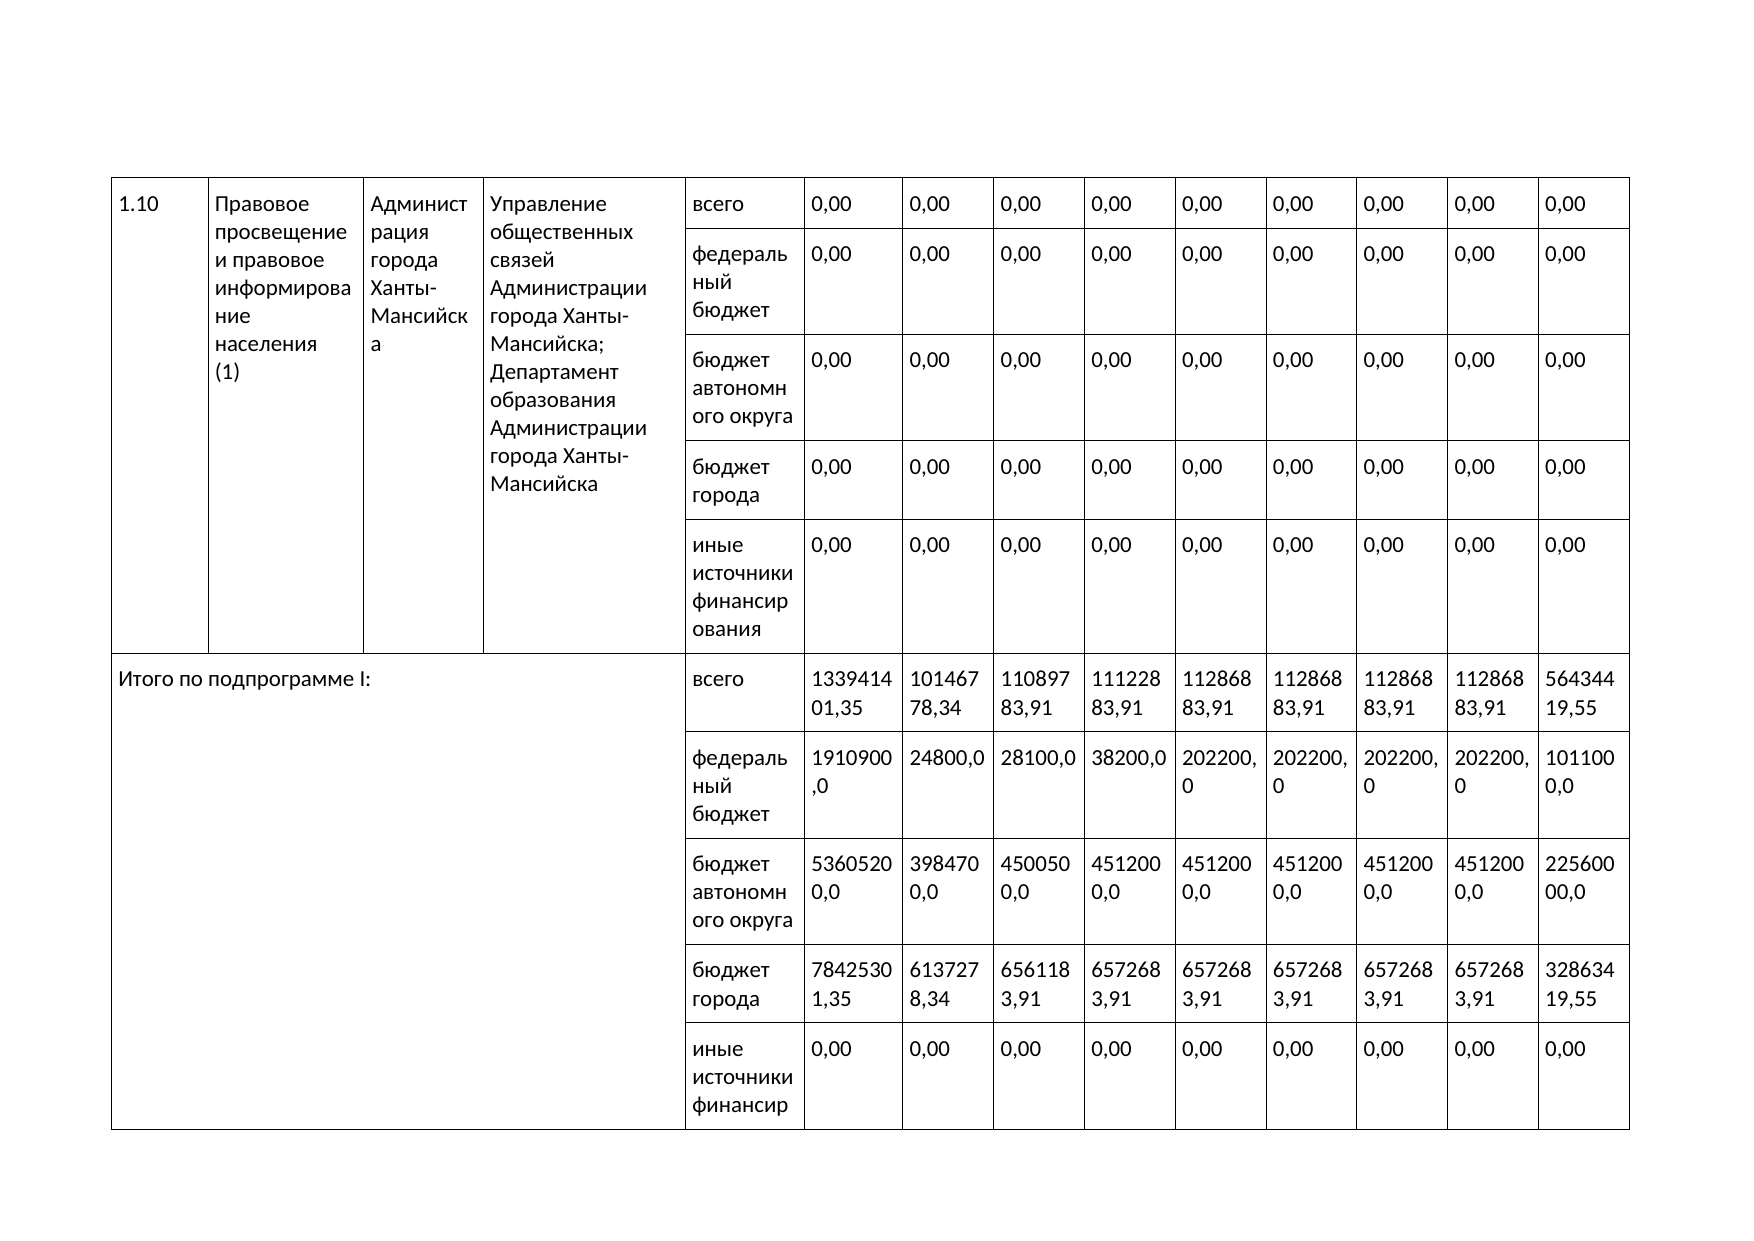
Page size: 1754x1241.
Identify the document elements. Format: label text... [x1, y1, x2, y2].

table_cell 11286883,91 [1176, 654, 1266, 731]
table_cell 6572683,91 [1448, 945, 1538, 1022]
table_cell 4512000,0 [1357, 839, 1447, 944]
table_cell 202200,0 [1448, 732, 1538, 838]
table_cell 0,00 [994, 229, 1084, 334]
table_cell 0,00 [1448, 178, 1538, 227]
table_cell 22560000,0 [1539, 839, 1629, 944]
table_cell 0,00 [1448, 335, 1538, 440]
table_cell 0,00 [1085, 178, 1175, 227]
table_cell 0,00 [1267, 441, 1356, 518]
table_cell 0,00 [1176, 229, 1266, 334]
table_cell 0,00 [1267, 335, 1356, 440]
table_cell 133941401,35 [805, 654, 902, 731]
table_cell 0,00 [1085, 335, 1175, 440]
table_cell 0,00 [1448, 229, 1538, 334]
table_cell 0,00 [1357, 229, 1447, 334]
table_cell 0,00 [1176, 520, 1266, 653]
table_cell 4512000,0 [1267, 839, 1356, 944]
table_cell 0,00 [805, 520, 902, 653]
table_cell бюджет города [686, 441, 804, 518]
table_cell 4500500,0 [994, 839, 1084, 944]
table_cell 0,00 [1357, 335, 1447, 440]
table_cell 78425301,35 [805, 945, 902, 1022]
table_cell 0,00 [805, 229, 902, 334]
table_cell 6561183,91 [994, 945, 1084, 1022]
table_cell бюджет города [686, 945, 804, 1022]
table_cell 11286883,91 [1448, 654, 1538, 731]
table_cell 0,00 [903, 229, 993, 334]
table_cell 24800,0 [903, 732, 993, 838]
table_cell всего [686, 178, 804, 227]
table_cell 0,00 [994, 178, 1084, 227]
table_cell 28100,0 [994, 732, 1084, 838]
table_cell 0,00 [1539, 178, 1629, 227]
table_cell 0,00 [1176, 1023, 1266, 1129]
table_cell бюджет автономного округа [686, 335, 804, 440]
table_cell 6572683,91 [1357, 945, 1447, 1022]
table_cell 0,00 [1267, 520, 1356, 653]
table_cell Администрация города Ханты-Мансийска [364, 178, 483, 653]
table_cell 4512000,0 [1085, 839, 1175, 944]
table_cell 0,00 [1176, 335, 1266, 440]
table_cell 0,00 [805, 335, 902, 440]
table_cell 0,00 [1176, 178, 1266, 227]
table_cell 0,00 [805, 178, 902, 227]
table_cell 11122883,91 [1085, 654, 1175, 731]
table_cell 6572683,91 [1267, 945, 1356, 1022]
table_cell 0,00 [1357, 178, 1447, 227]
table_cell 6137278,34 [903, 945, 993, 1022]
table_cell 0,00 [994, 1023, 1084, 1129]
table_cell 0,00 [1357, 1023, 1447, 1129]
table_cell 0,00 [1357, 441, 1447, 518]
table_cell 3984700,0 [903, 839, 993, 944]
table_cell 0,00 [1085, 1023, 1175, 1129]
table_cell бюджет автономного округа [686, 839, 804, 944]
table_cell 1.10 [112, 178, 208, 653]
table_cell 0,00 [994, 441, 1084, 518]
table_cell федеральный бюджет [686, 229, 804, 334]
table_cell 0,00 [994, 335, 1084, 440]
table_cell 0,00 [903, 178, 993, 227]
table_cell 0,00 [1539, 335, 1629, 440]
table_cell 4512000,0 [1448, 839, 1538, 944]
table_cell 202200,0 [1357, 732, 1447, 838]
table_cell 53605200,0 [805, 839, 902, 944]
table_cell 0,00 [1085, 229, 1175, 334]
table_cell иные источники финансирования [686, 520, 804, 653]
table_cell 202200,0 [1176, 732, 1266, 838]
table_cell 1910900,0 [805, 732, 902, 838]
table_cell федеральный бюджет [686, 732, 804, 838]
table_cell 0,00 [903, 520, 993, 653]
table_cell 1011000,0 [1539, 732, 1629, 838]
table_cell 0,00 [1539, 1023, 1629, 1129]
table_cell 0,00 [1539, 229, 1629, 334]
table_cell 56434419,55 [1539, 654, 1629, 731]
table_cell 38200,0 [1085, 732, 1175, 838]
table_cell 0,00 [1085, 520, 1175, 653]
table_cell 202200,0 [1267, 732, 1356, 838]
table_cell 0,00 [1176, 441, 1266, 518]
table_cell 0,00 [1448, 1023, 1538, 1129]
table_cell 0,00 [1267, 1023, 1356, 1129]
table_cell 0,00 [1539, 520, 1629, 653]
table_cell 0,00 [1267, 229, 1356, 334]
table_cell 0,00 [903, 1023, 993, 1129]
table_cell Управление общественных связей Администрации города Ханты-Мансийска; Департамент образования Администрации города Ханты-Мансийска [484, 178, 685, 653]
table_cell 0,00 [994, 520, 1084, 653]
table_cell 11286883,91 [1357, 654, 1447, 731]
table_cell 0,00 [1448, 441, 1538, 518]
table_cell 0,00 [1085, 441, 1175, 518]
table_cell 11286883,91 [1267, 654, 1356, 731]
table_cell Правовое просвещение и правовое информирование населения (1) [209, 178, 363, 653]
table_cell 4512000,0 [1176, 839, 1266, 944]
table_cell 0,00 [903, 335, 993, 440]
table_cell 6572683,91 [1085, 945, 1175, 1022]
table_cell 0,00 [903, 441, 993, 518]
table_cell 0,00 [1267, 178, 1356, 227]
table_cell 0,00 [1539, 441, 1629, 518]
table_cell 0,00 [805, 1023, 902, 1129]
table_cell 32863419,55 [1539, 945, 1629, 1022]
table_cell 0,00 [805, 441, 902, 518]
table_cell 10146778,34 [903, 654, 993, 731]
table_cell 6572683,91 [1176, 945, 1266, 1022]
table_cell всего [686, 654, 804, 731]
table_cell 0,00 [1357, 520, 1447, 653]
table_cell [686, 1023, 804, 1129]
table_cell 11089783,91 [994, 654, 1084, 731]
table_cell Итого по подпрограмме I: [112, 654, 685, 1129]
table_cell 0,00 [1448, 520, 1538, 653]
